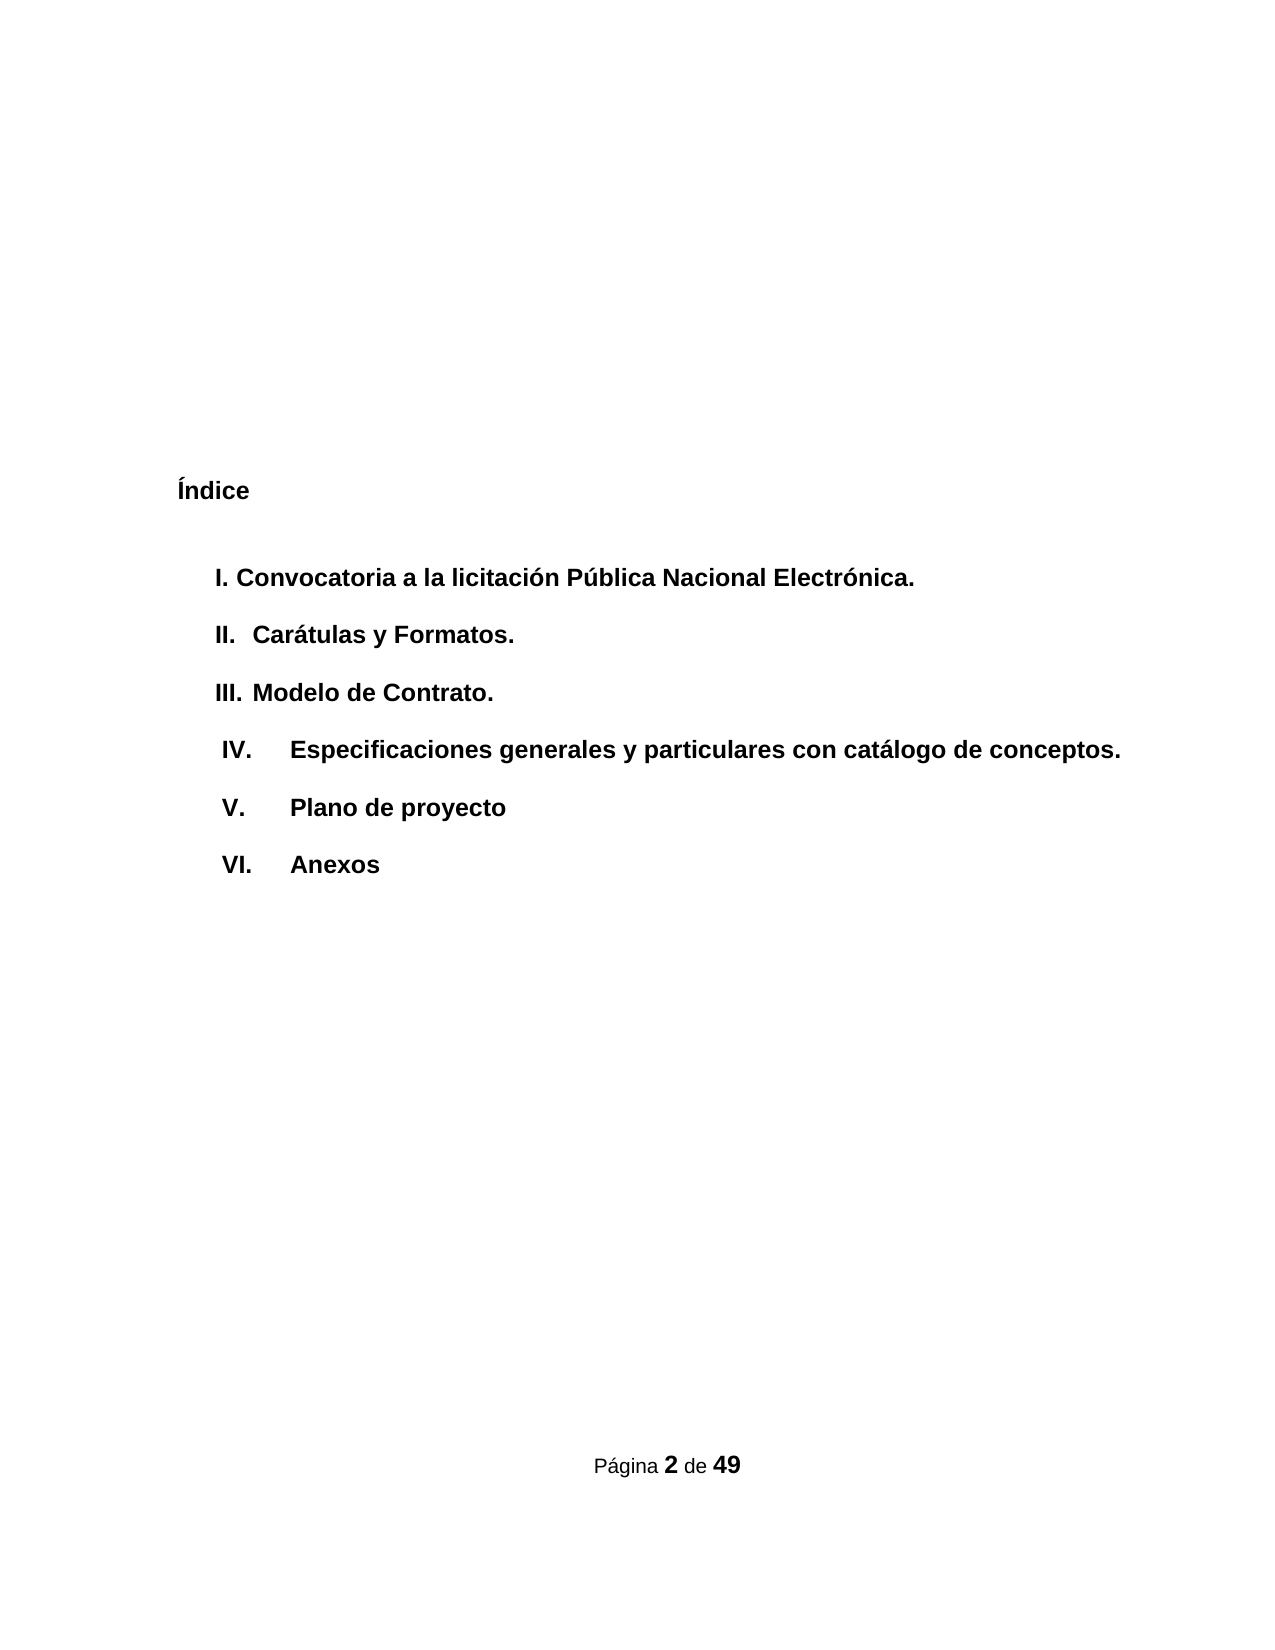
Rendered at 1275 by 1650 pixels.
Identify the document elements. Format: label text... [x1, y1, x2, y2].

list Plano de proyecto [222, 793, 1157, 821]
list Carátulas y Formatos. [215, 620, 1157, 649]
list Modelo de Contrato. [215, 678, 1157, 706]
list Anexos [222, 850, 1157, 879]
text Índice [177, 476, 1157, 505]
list Convocatoria a la licitación Pública Nacional Electrónica. [215, 563, 1157, 591]
list Especificaciones generales y particulares con catálogo de conceptos. [222, 735, 1157, 764]
